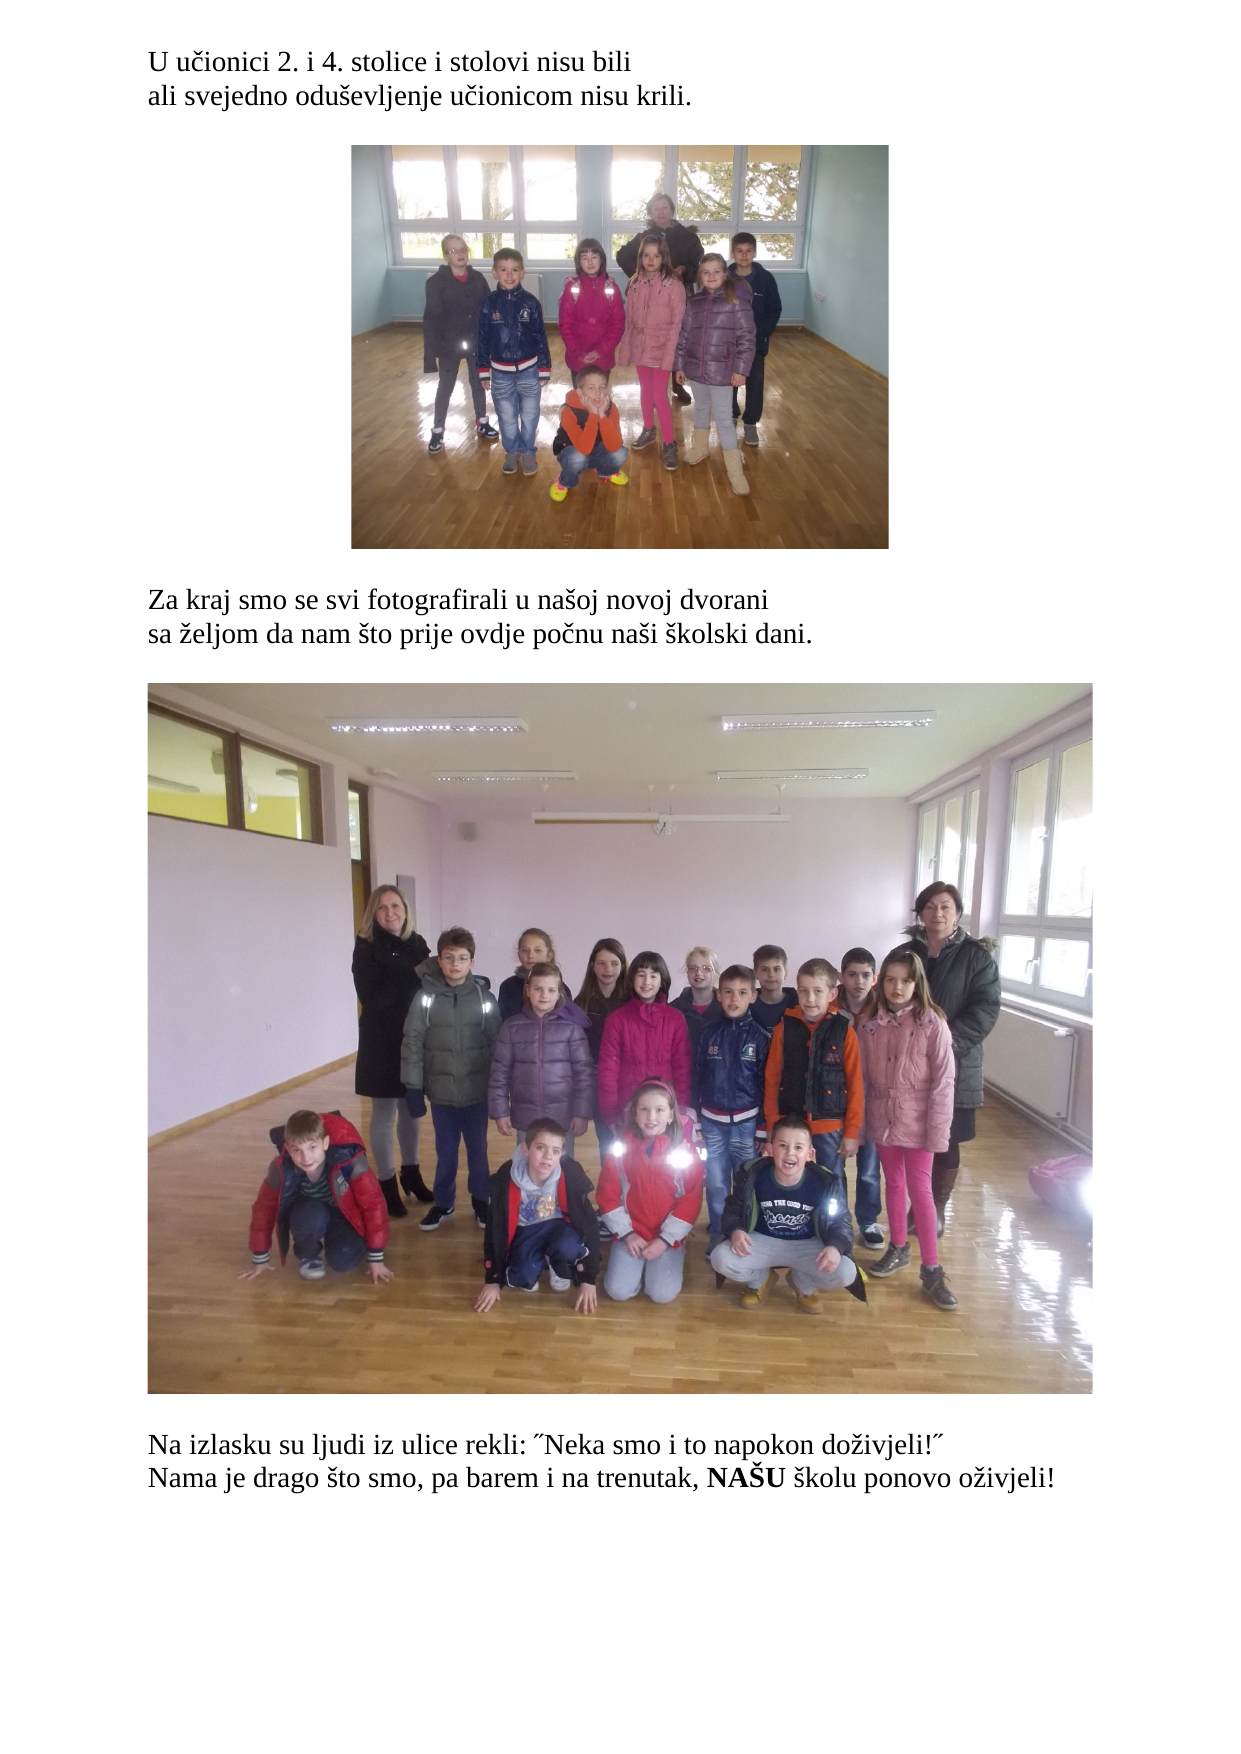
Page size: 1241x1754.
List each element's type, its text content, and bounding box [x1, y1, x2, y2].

picture [351, 145, 889, 549]
picture [147, 683, 1093, 1394]
text U učionici 2. i 4. stolice i stolovi nisu bili [148, 44, 1093, 78]
text ali svejedno oduševljenje učionicom nisu krili. [148, 78, 1093, 111]
text Nama je drago što smo, pa barem i na trenutak, NAŠU školu ponovo oživjeli! [148, 1460, 1093, 1494]
text sa željom da nam što prije ovdje počnu naši školski dani. [148, 616, 1093, 649]
text Na izlasku su ljudi iz ulice rekli: ˝Neka smo i to napokon doživjeli!˝ [148, 1427, 1093, 1460]
text Za kraj smo se svi fotografirali u našoj novoj dvorani [148, 582, 1093, 616]
